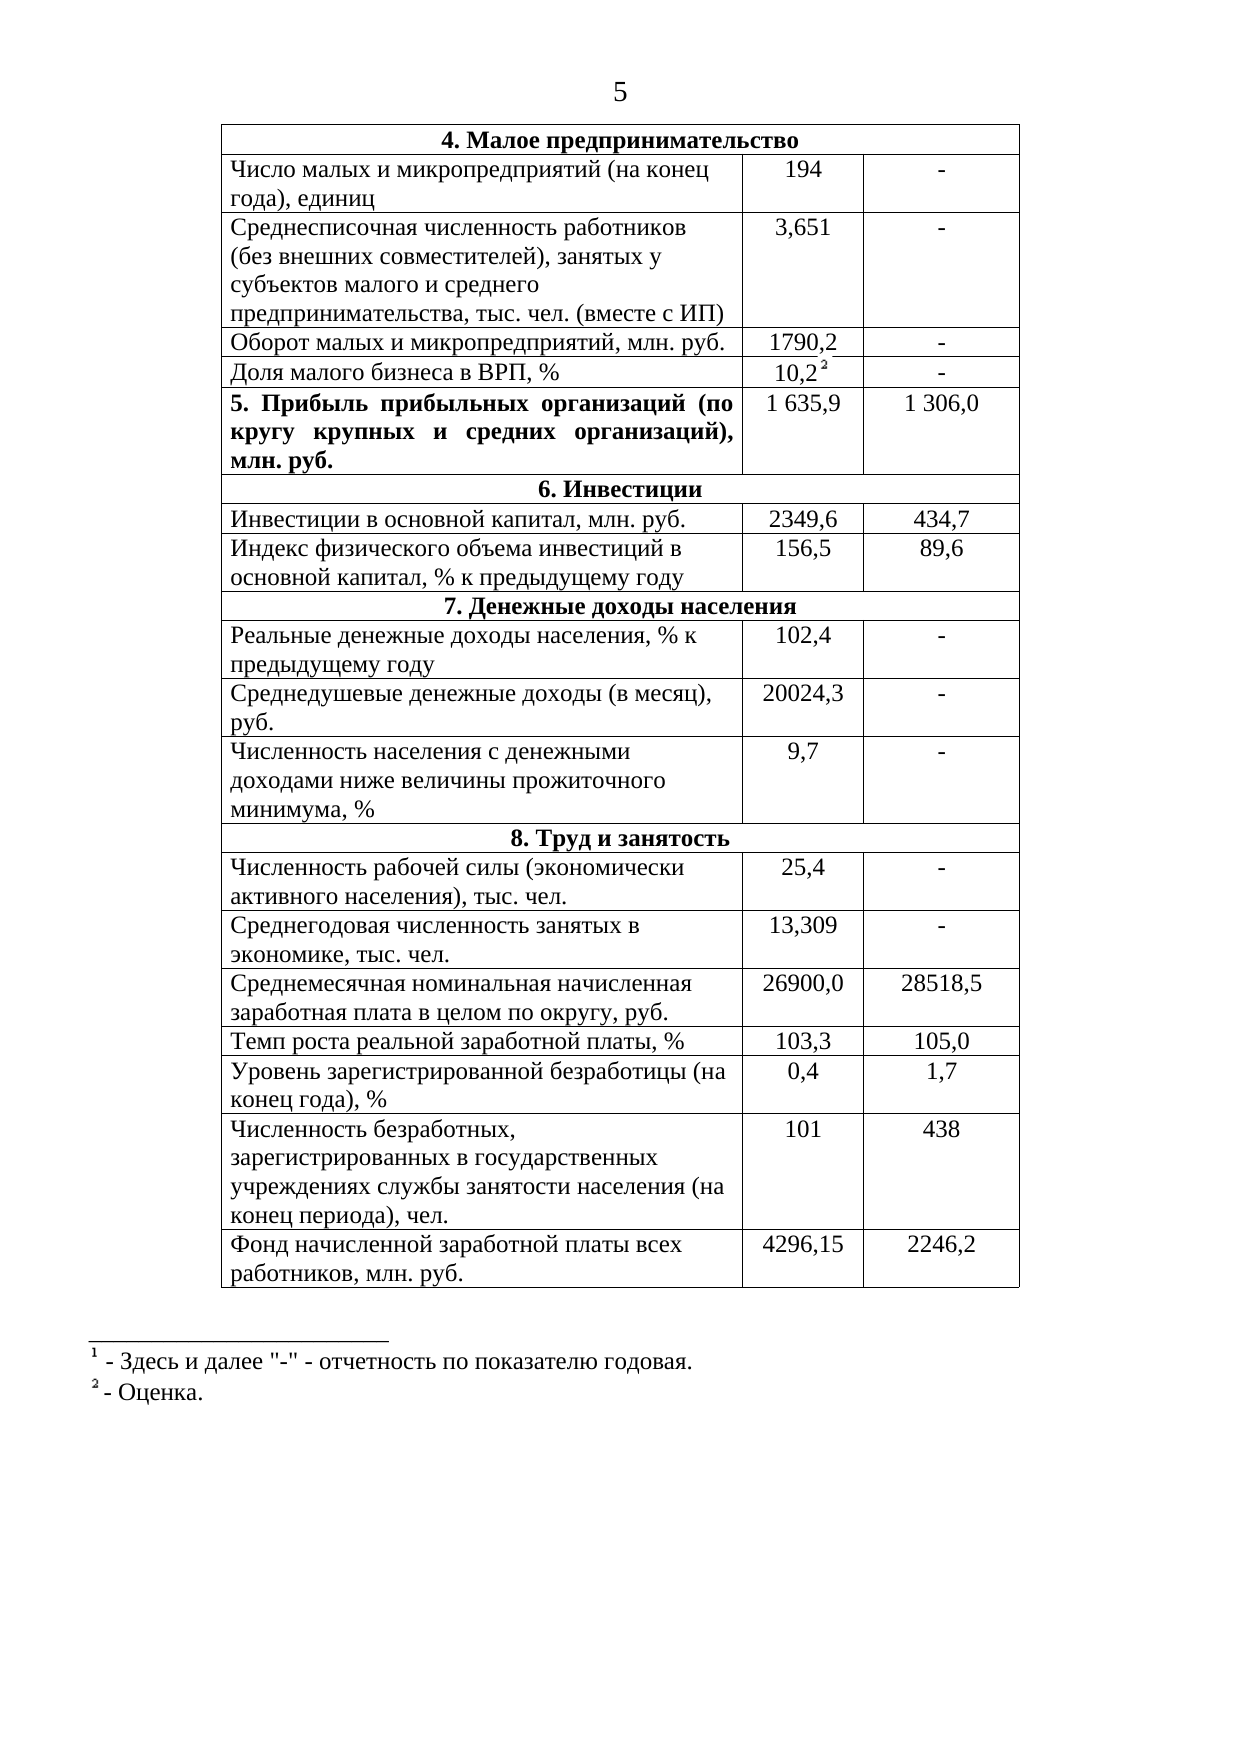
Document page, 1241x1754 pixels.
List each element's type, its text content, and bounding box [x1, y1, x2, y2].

table_cell - [864, 328, 1019, 356]
table_cell 2349,6 [743, 504, 863, 532]
table_cell 9,7 [743, 737, 863, 823]
table_cell Среднегодовая численность занятых в экономике, тыс. чел. [222, 911, 742, 968]
table_cell 1790,2 [743, 328, 863, 356]
table_cell Инвестиции в основной капитал, млн. руб. [222, 504, 742, 532]
table_cell 101 [743, 1114, 863, 1229]
table_cell Среднесписочная численность работников (без внешних совместителей), занятых у субъектов малого и среднего предпринимательства, тыс. чел. (вместе с ИП) [222, 213, 742, 327]
picture [817, 356, 833, 382]
table_cell Реальные денежные доходы населения, % к предыдущему году [222, 621, 742, 678]
table_cell 1,7 [864, 1056, 1019, 1113]
table_cell 103,3 [743, 1027, 863, 1055]
table_cell 194 [743, 155, 863, 211]
table_cell 28518,5 [864, 969, 1019, 1026]
table_cell - [864, 679, 1019, 736]
table_cell - [864, 853, 1019, 910]
table_cell 1 635,9 [743, 388, 863, 474]
table_cell 102,4 [743, 621, 863, 678]
table_cell Доля малого бизнеса в ВРП, % [222, 357, 742, 387]
table_cell 5. Прибыль прибыльных организаций (по кругу крупных и средних организаций), млн. руб. [222, 388, 742, 474]
table_cell Фонд начисленной заработной платы всех работников, млн. руб. [222, 1230, 742, 1287]
text - Оценка. [89, 1375, 1152, 1406]
picture [88, 1344, 99, 1370]
table_cell Численность безработных, зарегистрированных в государственных учреждениях службы занятости населения (на конец периода), чел. [222, 1114, 742, 1229]
picture [88, 1375, 104, 1401]
table_cell Численность рабочей силы (экономически активного населения), тыс. чел. [222, 853, 742, 910]
table_cell Число малых и микропредприятий (на конец года), единиц [222, 155, 742, 211]
table_cell 10,2 [743, 357, 863, 387]
table_cell 7. Денежные доходы населения [222, 592, 1019, 620]
table_cell 25,4 [743, 853, 863, 910]
text ________________________ [89, 1316, 1152, 1345]
table_cell Оборот малых и микропредприятий, млн. руб. [222, 328, 742, 356]
table_cell 105,0 [864, 1027, 1019, 1055]
table_cell 434,7 [864, 504, 1019, 532]
table_cell 89,6 [864, 534, 1019, 591]
table_cell 20024,3 [743, 679, 863, 736]
table_cell 2246,2 [864, 1230, 1019, 1287]
table_cell 3,651 [743, 213, 863, 327]
text - Здесь и далее "-" - отчетность по показателю годовая. [89, 1345, 1152, 1375]
table_cell Численность населения с денежными доходами ниже величины прожиточного минимума, % [222, 737, 742, 823]
table_cell - [864, 911, 1019, 968]
table_cell 0,4 [743, 1056, 863, 1113]
table_cell - [864, 213, 1019, 327]
table_cell 1 306,0 [864, 388, 1019, 474]
table_cell 13,309 [743, 911, 863, 968]
table_cell 6. Инвестиции [222, 475, 1019, 503]
table_cell - [864, 621, 1019, 678]
table_cell Среднемесячная номинальная начисленная заработная плата в целом по округу, руб. [222, 969, 742, 1026]
table_cell - [864, 155, 1019, 211]
table_cell 8. Труд и занятость [222, 824, 1019, 852]
table_cell Уровень зарегистрированной безработицы (на конец года), % [222, 1056, 742, 1113]
table_cell Темп роста реальной заработной платы, % [222, 1027, 742, 1055]
table_cell Индекс физического объема инвестиций в основной капитал, % к предыдущему году [222, 534, 742, 591]
table_cell 156,5 [743, 534, 863, 591]
table_cell 4. Малое предпринимательство [222, 125, 1019, 153]
table_cell Среднедушевые денежные доходы (в месяц), руб. [222, 679, 742, 736]
table_cell 4296,15 [743, 1230, 863, 1287]
table_cell - [864, 737, 1019, 823]
table_cell - [864, 357, 1019, 387]
table_cell 438 [864, 1114, 1019, 1229]
table_cell 26900,0 [743, 969, 863, 1026]
